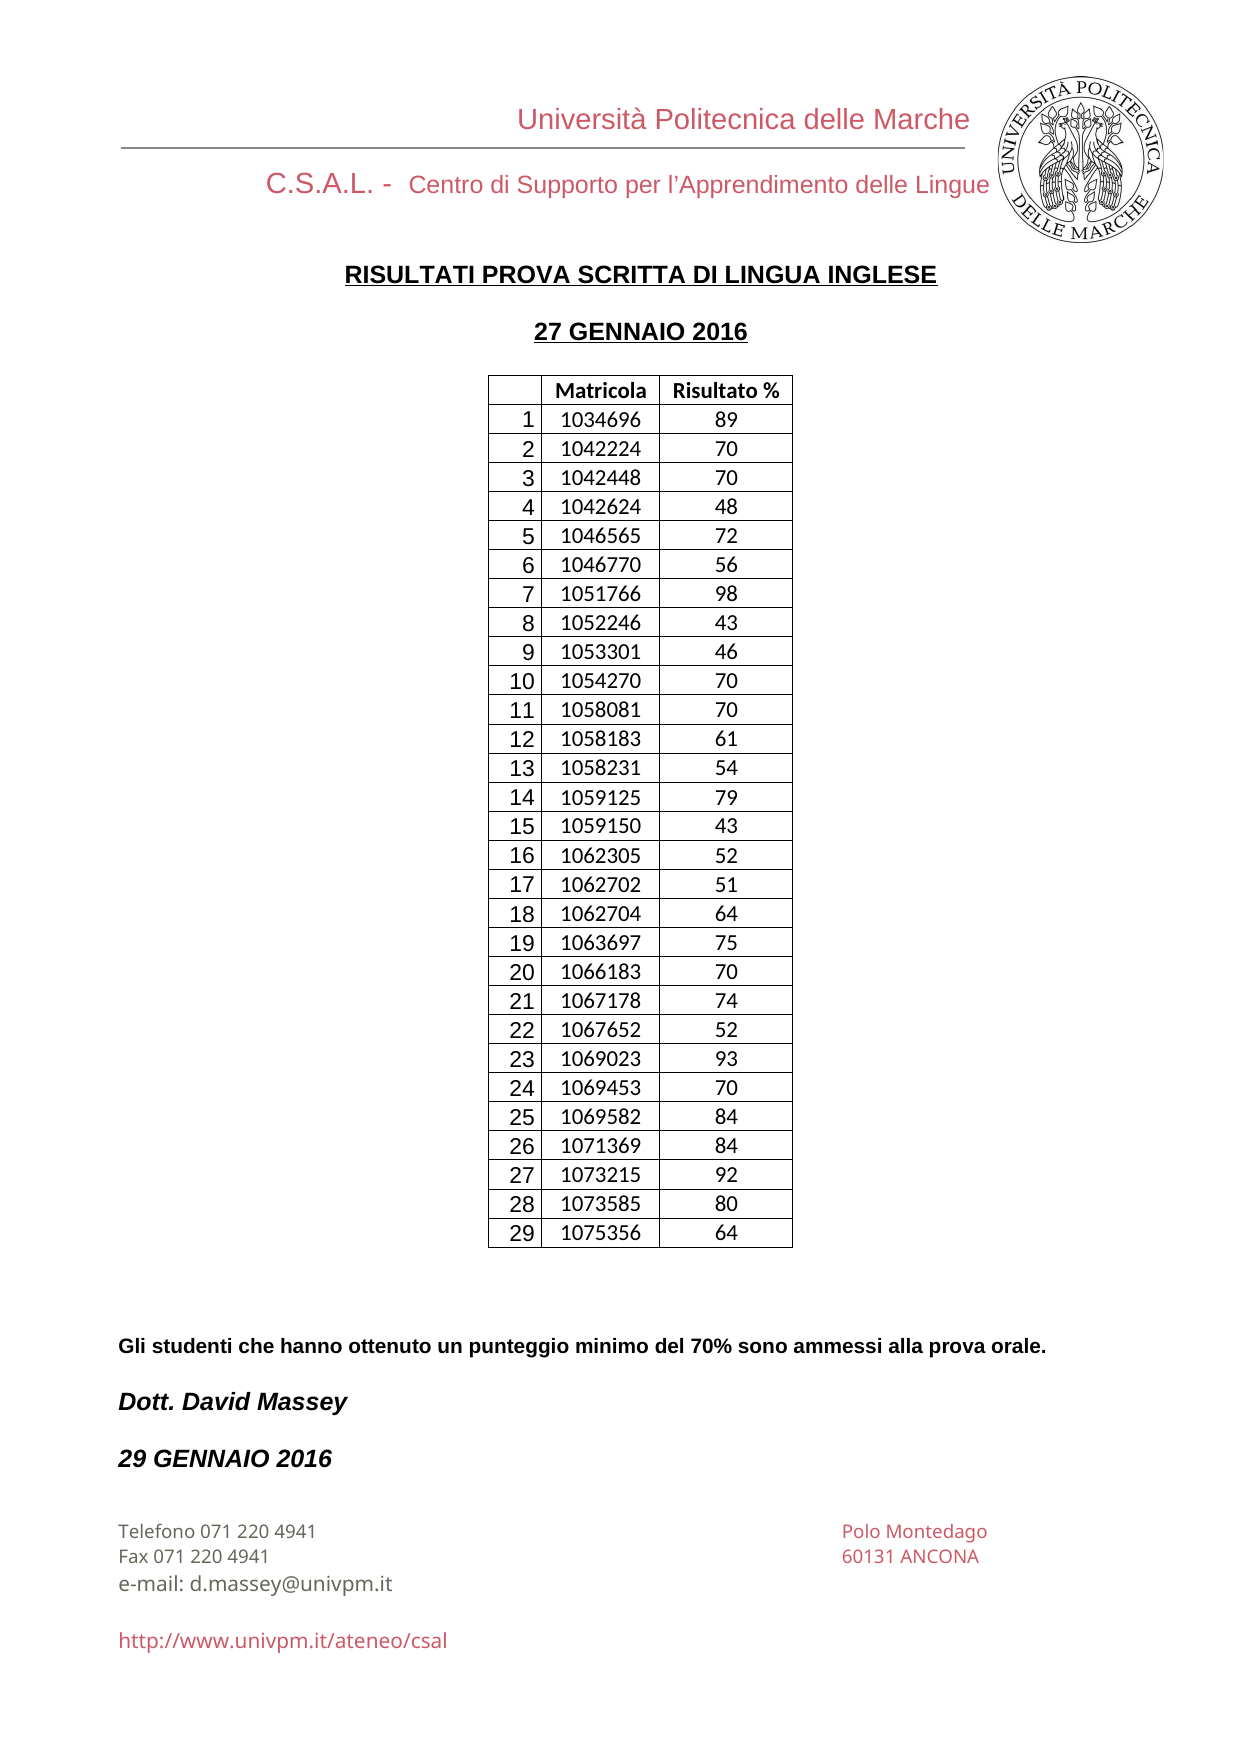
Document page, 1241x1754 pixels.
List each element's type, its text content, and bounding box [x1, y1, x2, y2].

table_cell 1058183 [542, 725, 659, 752]
table_cell 1073585 [542, 1190, 659, 1217]
table_cell 1034696 [542, 405, 659, 433]
table_cell 46 [660, 637, 792, 665]
table_cell 52 [660, 841, 792, 869]
table_cell 1069453 [542, 1073, 659, 1101]
table_cell 70 [660, 666, 792, 694]
table_cell 1075356 [542, 1219, 659, 1247]
table_cell 4 [489, 492, 541, 520]
table_cell 89 [660, 405, 792, 433]
table_cell 19 [489, 928, 541, 956]
table_cell 3 [489, 463, 541, 491]
table_cell 52 [660, 1015, 792, 1043]
table_cell 1058081 [542, 695, 659, 723]
table_cell 26 [489, 1131, 541, 1159]
picture [997, 76, 1164, 243]
table_cell 43 [660, 812, 792, 840]
table_cell 93 [660, 1044, 792, 1072]
table_cell 17 [489, 870, 541, 898]
table_cell 1062704 [542, 899, 659, 927]
table_cell 61 [660, 725, 792, 752]
table_cell 74 [660, 986, 792, 1014]
table_cell 79 [660, 783, 792, 811]
table_cell 70 [660, 695, 792, 723]
table_cell 23 [489, 1044, 541, 1072]
table_cell 10 [489, 666, 541, 694]
table_cell 1052246 [542, 608, 659, 636]
table_cell 9 [489, 637, 541, 665]
table_cell 28 [489, 1190, 541, 1217]
table_cell 5 [489, 521, 541, 549]
table_cell 7 [489, 579, 541, 607]
table_cell 72 [660, 521, 792, 549]
table_cell 15 [489, 812, 541, 840]
table_cell 21 [489, 986, 541, 1014]
table_cell 12 [489, 725, 541, 752]
table_cell 1063697 [542, 928, 659, 956]
table_cell 43 [660, 608, 792, 636]
table_cell 70 [660, 957, 792, 985]
table_cell 1054270 [542, 666, 659, 694]
table_cell 1067652 [542, 1015, 659, 1043]
table_cell 1059125 [542, 783, 659, 811]
text Gli studenti che hanno ottenuto un punteggio minimo del 70% sono ammessi alla prova orale. [118, 1334, 1163, 1358]
table_cell 1042224 [542, 434, 659, 462]
table_cell 64 [660, 899, 792, 927]
table_cell 2 [489, 434, 541, 462]
table_cell 8 [489, 608, 541, 636]
table_cell 14 [489, 783, 541, 811]
table_cell 56 [660, 550, 792, 578]
table_cell 13 [489, 754, 541, 782]
table_cell 18 [489, 899, 541, 927]
table_cell 1042448 [542, 463, 659, 491]
table_cell 11 [489, 695, 541, 723]
table_header Matricola [542, 376, 659, 404]
text RISULTATI PROVA SCRITTA DI LINGUA INGLESE [118, 260, 1163, 288]
table_cell 1067178 [542, 986, 659, 1014]
table_cell 16 [489, 841, 541, 869]
table_cell 1058231 [542, 754, 659, 782]
table_cell 1051766 [542, 579, 659, 607]
table_cell 70 [660, 434, 792, 462]
table_cell 92 [660, 1160, 792, 1188]
table_cell 1046565 [542, 521, 659, 549]
table_cell 1053301 [542, 637, 659, 665]
table_cell 80 [660, 1190, 792, 1217]
table_cell 70 [660, 1073, 792, 1101]
table_cell 84 [660, 1102, 792, 1130]
table_cell 84 [660, 1131, 792, 1159]
table_cell 6 [489, 550, 541, 578]
table_cell 51 [660, 870, 792, 898]
table_cell 1062305 [542, 841, 659, 869]
table_cell 1073215 [542, 1160, 659, 1188]
table_cell 54 [660, 754, 792, 782]
table_header [489, 376, 541, 404]
table_cell 1059150 [542, 812, 659, 840]
table_cell 98 [660, 579, 792, 607]
table_cell 1 [489, 405, 541, 433]
table_cell 25 [489, 1102, 541, 1130]
text 27 GENNAIO 2016 [118, 317, 1163, 346]
table_cell 27 [489, 1160, 541, 1188]
table_header Risultato % [660, 376, 792, 404]
table_cell 1071369 [542, 1131, 659, 1159]
table_cell 1066183 [542, 957, 659, 985]
table_cell 64 [660, 1219, 792, 1247]
table_cell 22 [489, 1015, 541, 1043]
table_cell 29 [489, 1219, 541, 1247]
table_cell 48 [660, 492, 792, 520]
text Dott. David Massey [118, 1387, 1163, 1415]
table_cell 1069582 [542, 1102, 659, 1130]
table_cell 75 [660, 928, 792, 956]
table_cell 1069023 [542, 1044, 659, 1072]
table_cell 1062702 [542, 870, 659, 898]
table_cell 1042624 [542, 492, 659, 520]
table_cell 24 [489, 1073, 541, 1101]
table_cell 1046770 [542, 550, 659, 578]
table_cell 20 [489, 957, 541, 985]
table_cell 70 [660, 463, 792, 491]
text 29 GENNAIO 2016 [118, 1444, 1163, 1473]
